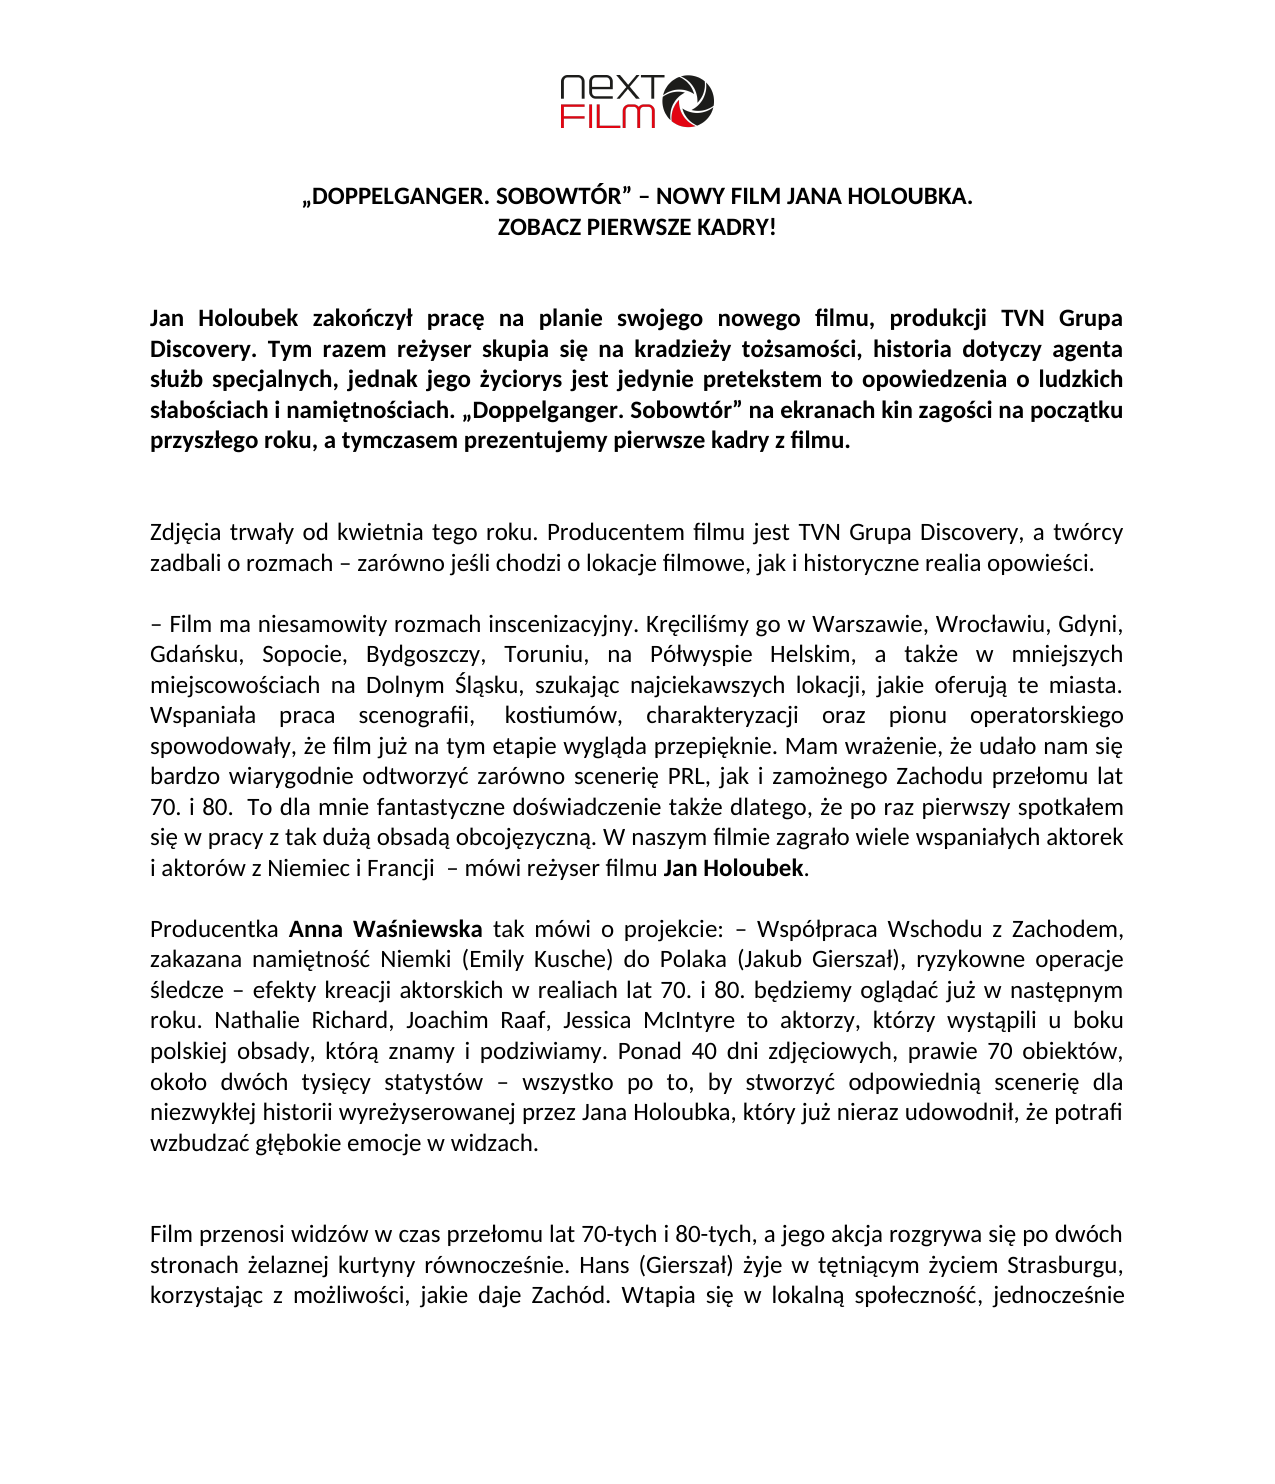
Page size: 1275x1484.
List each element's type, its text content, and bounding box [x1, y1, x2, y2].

text – Film ma niesamowity rozmach inscenizacyjny. Kręciliśmy go w Warszawie, Wrocławiu, Gdyni, Gdańsku, Sopocie, Bydgoszczy, Toruniu, na Półwyspie Helskim, a także w mniejszych miejscowościach na Dolnym Śląsku, szukając najciekawszych lokacji, jakie oferują te miasta. Wspaniała praca scenografii, kostiumów, charakteryzacji oraz pionu operatorskiego spowodowały, że film już na tym etapie wygląda przepięknie. Mam wrażenie, że udało nam się bardzo wiarygodnie odtworzyć zarówno scenerię PRL, jak i zamożnego Zachodu przełomu lat 70. i 80. To dla mnie fantastyczne doświadczenie także dlatego, że po raz pierwszy spotkałem się w pracy z tak dużą obsadą obcojęzyczną. W naszym filmie zagrało wiele wspaniałych aktorek i aktorów z Niemiec i Francji – mówi reżyser filmu Jan Holoubek. [150, 608, 1125, 882]
picture [561, 75, 714, 128]
text Jan Holoubek zakończył pracę na planie swojego nowego filmu, produkcji TVN Grupa Discovery. Tym razem reżyser skupia się na kradzieży tożsamości, historia dotyczy agenta służb specjalnych, jednak jego życiorys jest jedynie pretekstem to opowiedzenia o ludzkich słabościach i namiętnościach. „Doppelganger. Sobowtór” na ekranach kin zagości na początku przyszłego roku, a tymczasem prezentujemy pierwsze kadry z filmu. [150, 303, 1125, 455]
text ZOBACZ PIERWSZE KADRY! [150, 211, 1125, 242]
text Producentka Anna Waśniewska tak mówi o projekcie: – Współpraca Wschodu z Zachodem, zakazana namiętność Niemki (Emily Kusche) do Polaka (Jakub Gierszał), ryzykowne operacje śledcze – efekty kreacji aktorskich w realiach lat 70. i 80. będziemy oglądać już w następnym roku. Nathalie Richard, Joachim Raaf, Jessica McIntyre to aktorzy, którzy wystąpili u boku polskiej obsady, którą znamy i podziwiamy. Ponad 40 dni zdjęciowych, prawie 70 obiektów, około dwóch tysięcy statystów – wszystko po to, by stworzyć odpowiednią scenerię dla niezwykłej historii wyreżyserowanej przez Jana Holoubka, który już nieraz udowodnił, że potrafi wzbudzać głębokie emocje w widzach. [150, 913, 1125, 1157]
text „DOPPELGANGER. SOBOWTÓR” – NOWY FILM JANA HOLOUBKA. [150, 181, 1125, 211]
text Zdjęcia trwały od kwietnia tego roku. Producentem filmu jest TVN Grupa Discovery, a twórcy zadbali o rozmach – zarówno jeśli chodzi o lokacje filmowe, jak i historyczne realia opowieści. [150, 516, 1125, 577]
